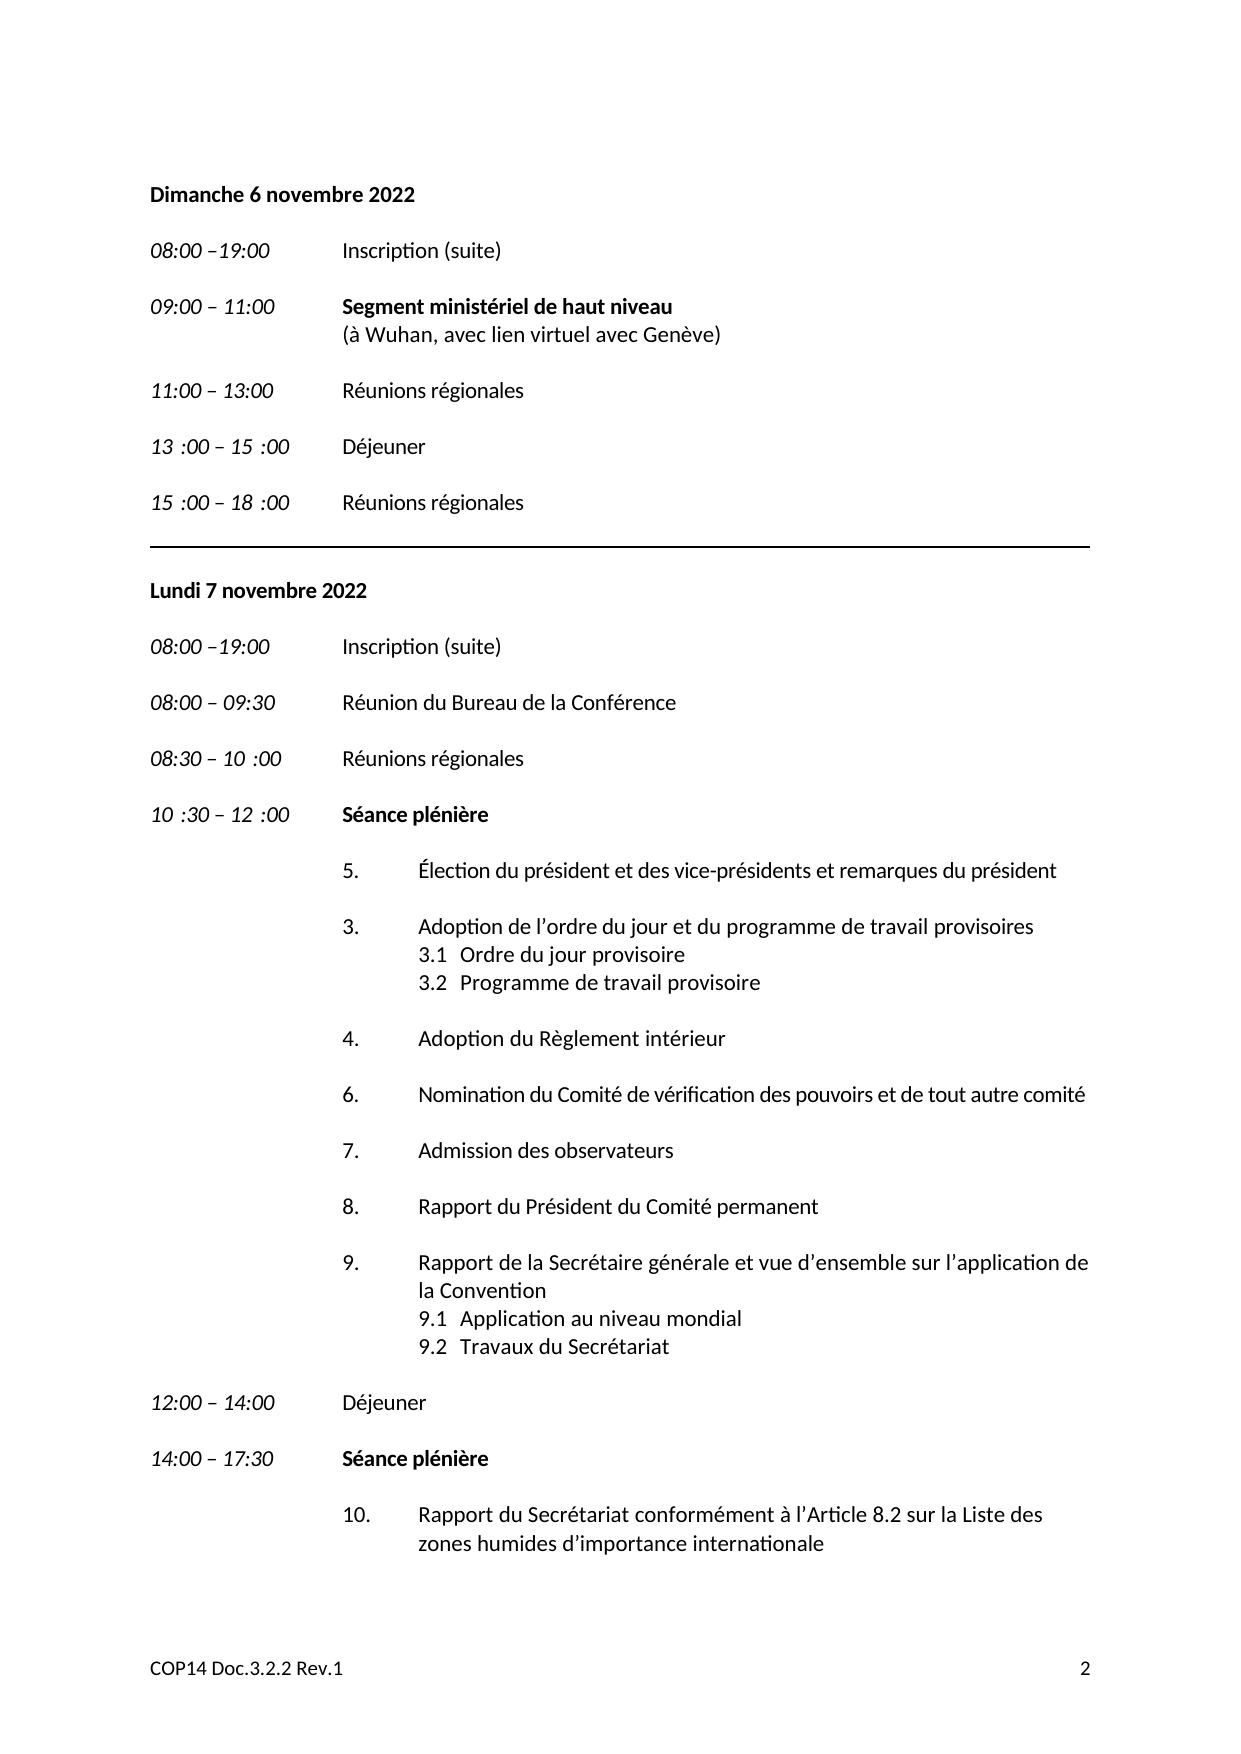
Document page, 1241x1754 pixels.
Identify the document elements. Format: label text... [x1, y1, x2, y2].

text 9. Rapport de la Secrétaire générale et vue d’ensemble sur l’application de la Convention [150, 1248, 1090, 1304]
text 9.2 Travaux du Secrétariat [150, 1332, 1090, 1361]
text 08:00 – 09:30 Réunion du Bureau de la Conférence [150, 688, 1090, 716]
text 08:30 – 10 :00 Réunions régionales [150, 744, 1090, 772]
text 5. Élection du président et des vice-présidents et remarques du président [150, 856, 1090, 884]
text 08:00 –19:00 Inscription (suite) [150, 632, 1090, 660]
text 8. Rapport du Président du Comité permanent [150, 1192, 1090, 1220]
text 10. Rapport du Secrétariat conformément à l’Article 8.2 sur la Liste des zones humides d’importance internationale [150, 1501, 1090, 1557]
text 9.1 Application au niveau mondial [150, 1304, 1090, 1332]
text 3.2 Programme de travail provisoire [150, 968, 1090, 996]
text 4. Adoption du Règlement intérieur [150, 1024, 1090, 1052]
text (à Wuhan, avec lien virtuel avec Genève) [150, 320, 1090, 348]
text 15 :00 – 18 :00 Réunions régionales [150, 488, 1090, 516]
text 14:00 – 17:30 Séance plénière [150, 1444, 1090, 1473]
text 7. Admission des observateurs [150, 1136, 1090, 1164]
text 13 :00 – 15 :00 Déjeuner [150, 432, 1090, 460]
text 6. Nomination du Comité de vérification des pouvoirs et de tout autre comité [150, 1080, 1090, 1108]
text 3. Adoption de l’ordre du jour et du programme de travail provisoires 3.1 Ordre du jour provisoire [150, 912, 1090, 968]
text 09:00 – 11:00 Segment ministériel de haut niveau [150, 292, 1090, 320]
text 08:00 –19:00 Inscription (suite) [150, 236, 1090, 264]
text Lundi 7 novembre 2022 [150, 576, 1090, 604]
text 11:00 – 13:00 Réunions régionales [150, 376, 1090, 404]
text 12:00 – 14:00 Déjeuner [150, 1388, 1090, 1417]
text 10 :30 – 12 :00 Séance plénière [150, 800, 1090, 828]
text Dimanche 6 novembre 2022 [150, 180, 1090, 208]
